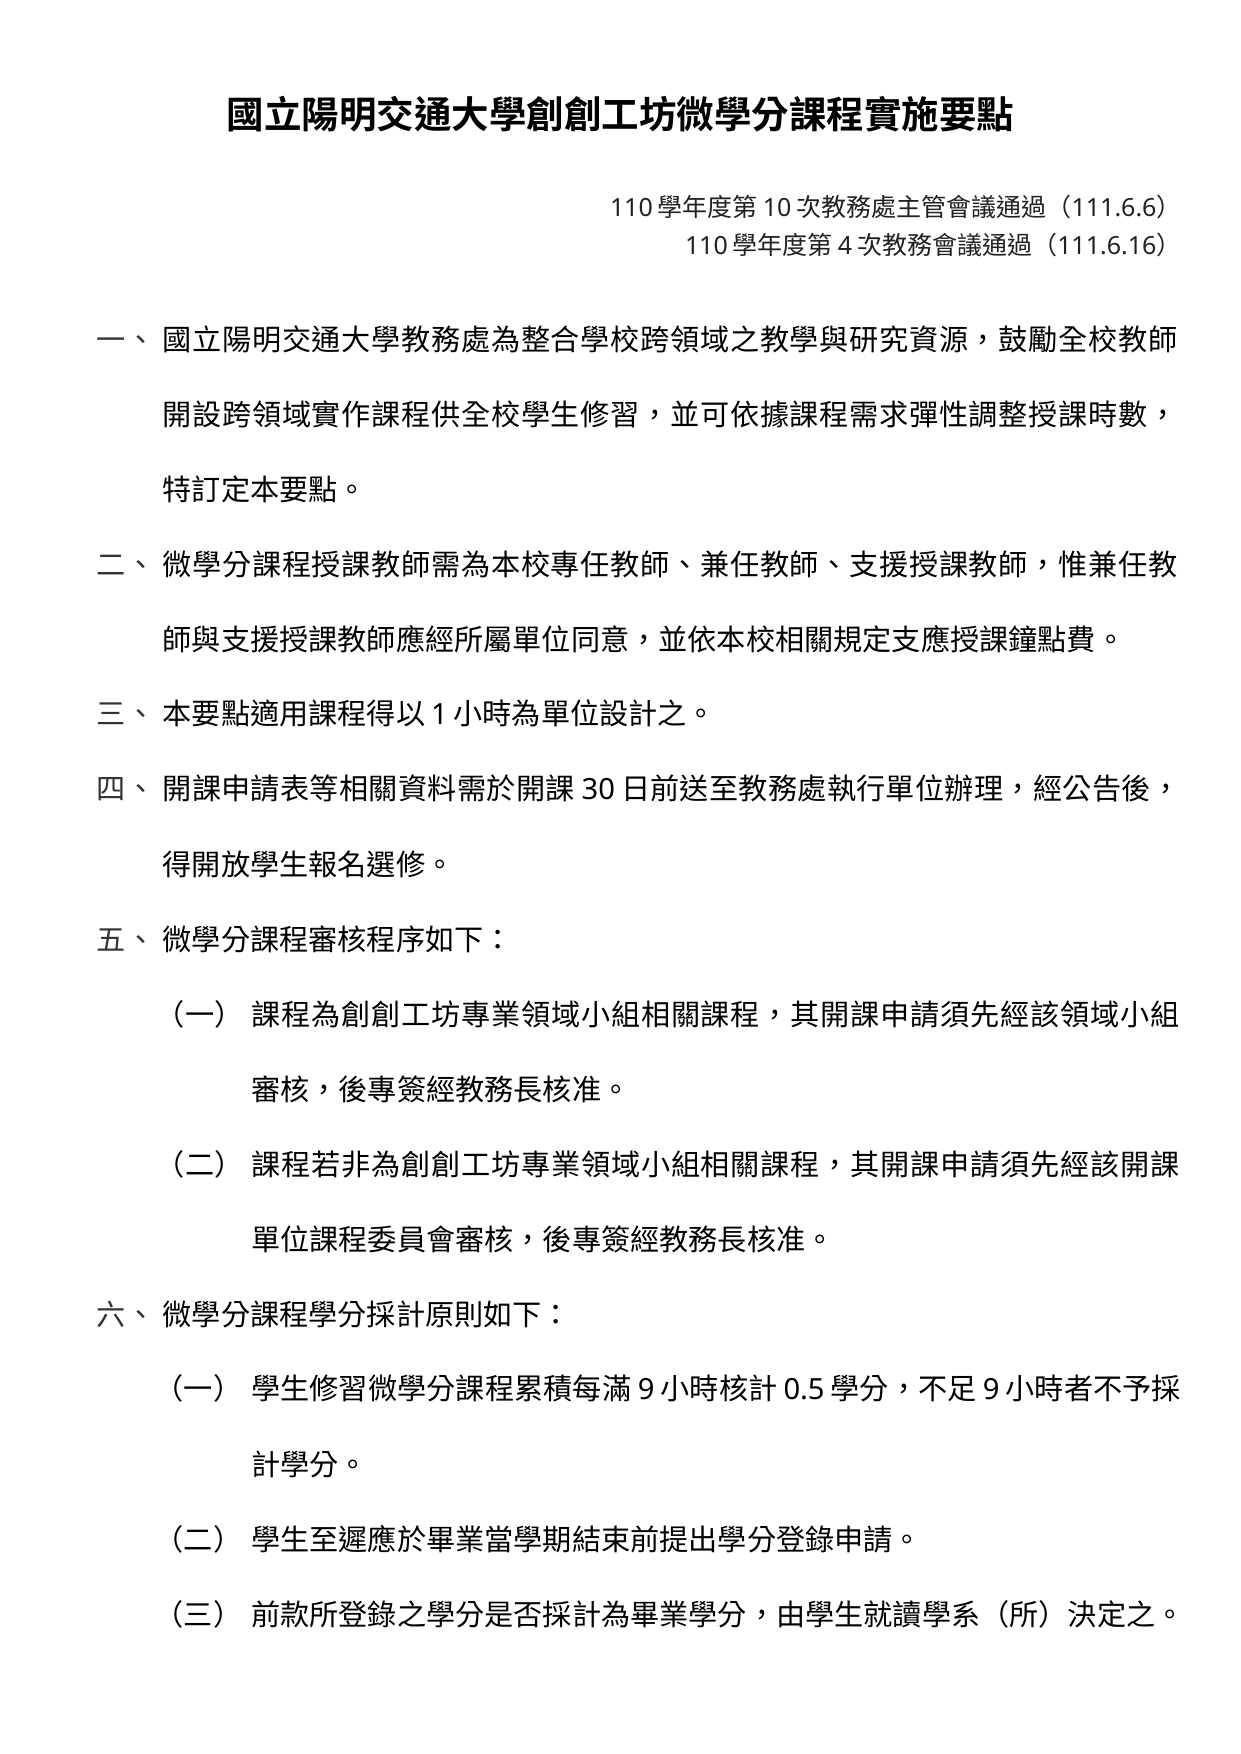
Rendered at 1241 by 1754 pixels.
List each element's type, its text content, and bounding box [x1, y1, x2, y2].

list 學生修習微學分課程累積每滿9小時核計0.5學分，不足9小時者不予採計學分。 [154, 1350, 1181, 1500]
text 110學年度第4次教務會議通過（111.6.16） [59, 225, 733, 262]
text 110學年度第10次教務處主管會議通過（111.6.6） [59, 187, 1181, 225]
list 本要點適用課程得以1小時為單位設計之。 [97, 675, 1181, 750]
list 國立陽明交通大學教務處為整合學校跨領域之教學與研究資源，鼓勵全校教師開設跨領域實作課程供全校學生修習，並可依據課程需求彈性調整授課時數，特訂定本要點。 [97, 300, 1181, 525]
list 微學分課程審核程序如下： [97, 900, 1181, 975]
list 微學分課程學分採計原則如下： [97, 1275, 1181, 1350]
list 微學分課程授課教師需為本校專任教師、兼任教師、支援授課教師，惟兼任教師與支援授課教師應經所屬單位同意，並依本校相關規定支應授課鐘點費。 [97, 525, 1181, 675]
list 課程為創創工坊專業領域小組相關課程，其開課申請須先經該領域小組審核，後專簽經教務長核准。 [156, 975, 1181, 1125]
list 學生至遲應於畢業當學期結束前提出學分登錄申請。 [154, 1500, 1181, 1575]
text 國立陽明交通大學創創工坊微學分課程實施要點 [59, 75, 1181, 150]
list 前款所登錄之學分是否採計為畢業學分，由學生就讀學系（所）決定之。 [154, 1575, 1181, 1650]
list 開課申請表等相關資料需於開課30日前送至教務處執行單位辦理，經公告後，得開放學生報名選修。 [97, 750, 1181, 900]
list 課程若非為創創工坊專業領域小組相關課程，其開課申請須先經該開課單位課程委員會審核，後專簽經教務長核准。 [156, 1125, 1181, 1275]
